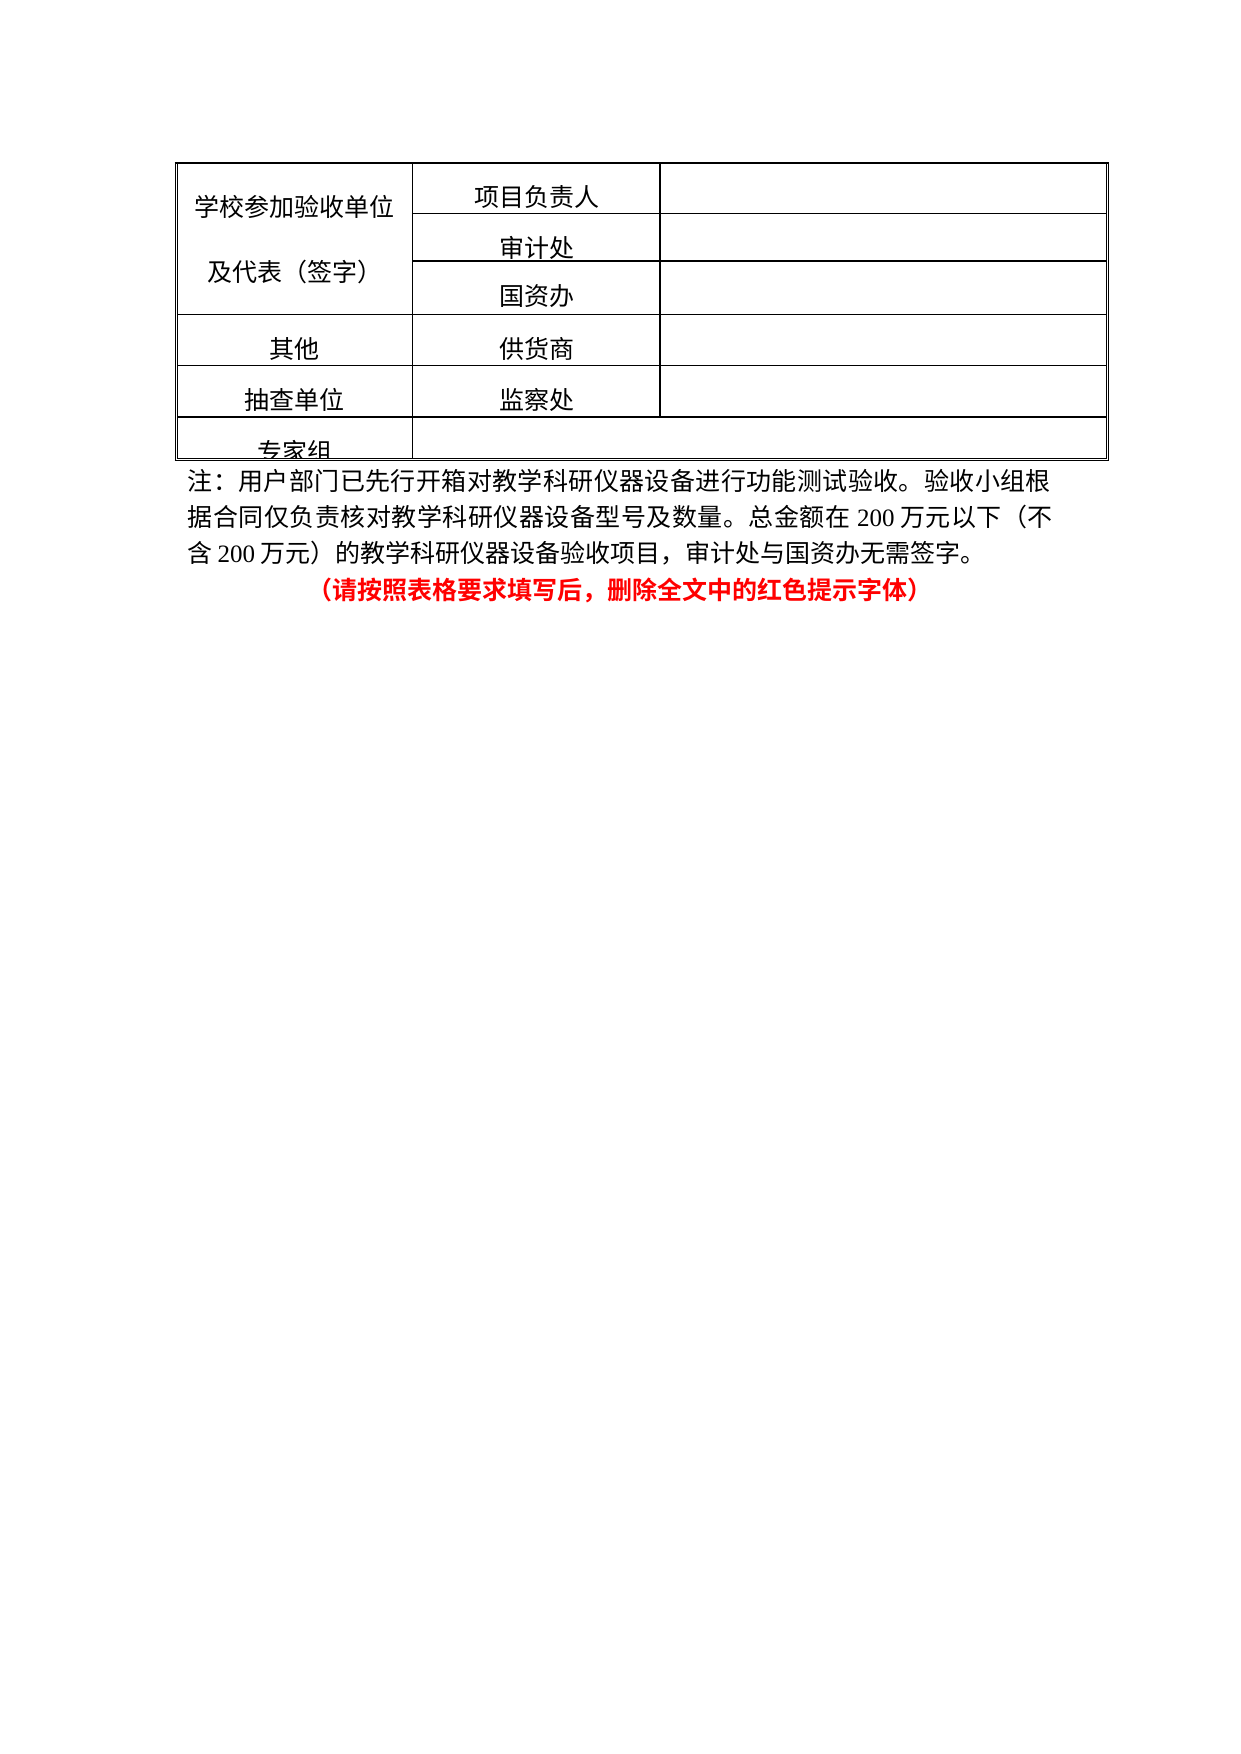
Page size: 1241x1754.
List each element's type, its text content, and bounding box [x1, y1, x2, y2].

table_cell [661, 366, 1106, 416]
text （请按照表格要求填写后，删除全文中的红色提示字体） [187, 570, 1053, 606]
table_cell [661, 164, 1106, 213]
text 注：用户部门已先行开箱对教学科研仪器设备进行功能测试验收。验收小组根据合同仅负责核对教学科研仪器设备型号及数量。总金额在200万元以下（不含200万元）的教学科研仪器设备验收项目，审计处与国资办无需签字。 [187, 461, 1053, 570]
table_cell [661, 214, 1106, 260]
table_cell 专家组 [178, 418, 412, 458]
table_cell 供货商 [413, 315, 659, 365]
table_cell 国资办 [413, 262, 659, 313]
table_cell 抽查单位 [178, 366, 412, 416]
table_cell 学校参加验收单位及代表（签字） [178, 164, 412, 313]
table_cell 项目负责人 [413, 164, 659, 213]
table_cell 监察处 [413, 366, 659, 416]
table_cell [661, 315, 1106, 365]
table_cell 其他 [178, 315, 412, 365]
table_cell [661, 262, 1106, 313]
table_cell [413, 418, 1106, 458]
table_cell 审计处 [413, 214, 659, 260]
